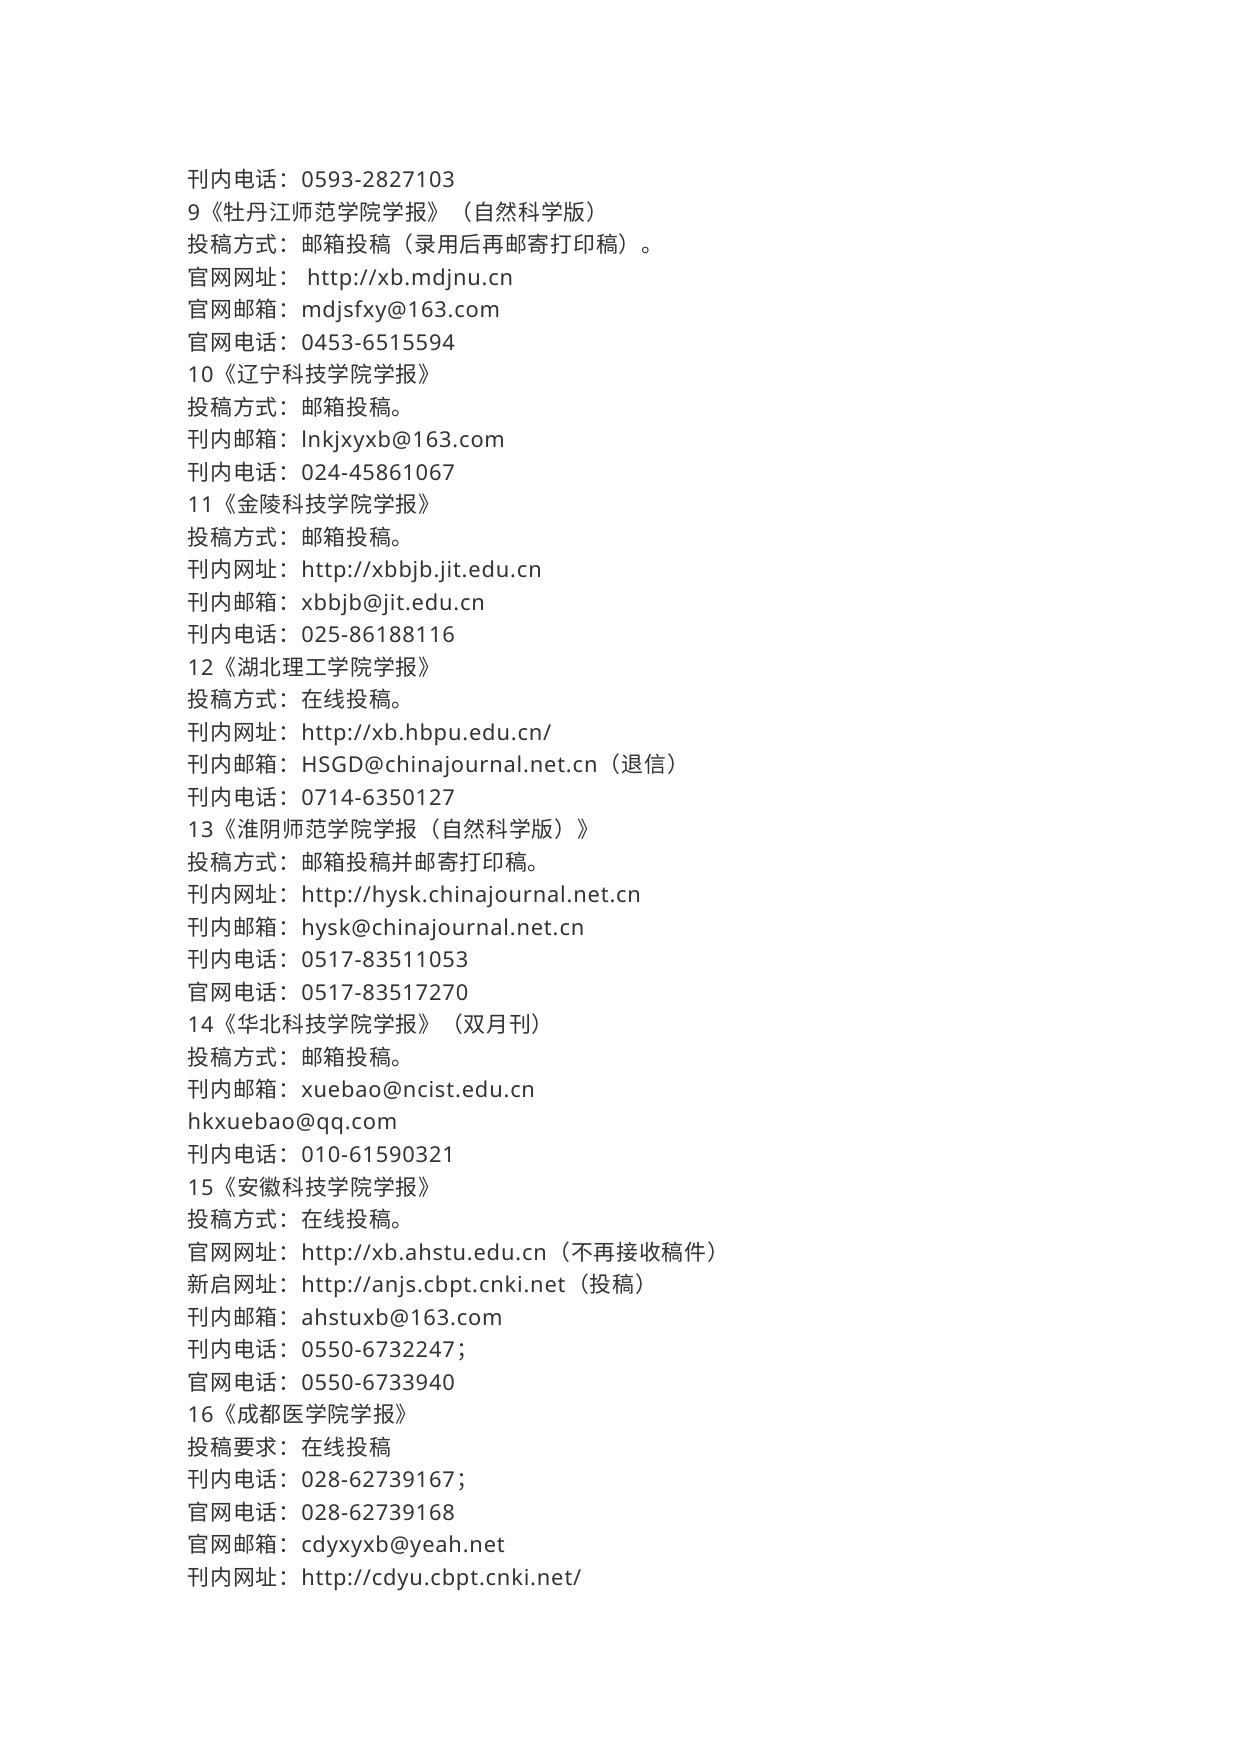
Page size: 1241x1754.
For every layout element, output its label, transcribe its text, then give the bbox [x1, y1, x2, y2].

text 官网邮箱：cdyxyxb@yeah.net [187, 1527, 1053, 1559]
text 刊内电话：0593-2827103 [187, 162, 1053, 194]
text 投稿方式：邮箱投稿。 [187, 389, 1053, 422]
text 刊内网址：http://cdyu.cbpt.cnki.net/ [187, 1559, 1053, 1592]
text 刊内网址：http://xb.hbpu.edu.cn/ [187, 714, 1053, 747]
text 刊内邮箱：ahstuxb@163.com [187, 1299, 1053, 1332]
text 10《辽宁科技学院学报》 [187, 357, 1053, 389]
text 官网电话：0453-6515594 [187, 324, 1053, 357]
text 官网网址： http://xb.mdjnu.cn [187, 259, 1053, 292]
text 刊内电话：028-62739167； [187, 1462, 1053, 1494]
text 刊内邮箱：hysk@chinajournal.net.cn [187, 909, 1053, 942]
text 官网电话：0550-6733940 [187, 1364, 1053, 1397]
text 刊内电话：0550-6732247； [187, 1332, 1053, 1364]
text 13《淮阴师范学院学报（自然科学版）》 [187, 812, 1053, 844]
text 投稿方式：在线投稿。 [187, 682, 1053, 714]
text 刊内邮箱：HSGD@chinajournal.net.cn（退信） [187, 747, 1053, 779]
text 刊内邮箱：xbbjb@jit.edu.cn [187, 584, 1053, 617]
text 投稿方式：邮箱投稿并邮寄打印稿。 [187, 844, 1053, 877]
text 刊内电话：024-45861067 [187, 454, 1053, 487]
text 刊内网址：http://hysk.chinajournal.net.cn [187, 877, 1053, 909]
text 新启网址：http://anjs.cbpt.cnki.net（投稿） [187, 1267, 1053, 1299]
text 刊内电话：010-61590321 [187, 1137, 1053, 1169]
text 投稿方式：邮箱投稿。 [187, 519, 1053, 552]
text 15《安徽科技学院学报》 [187, 1169, 1053, 1202]
text 刊内邮箱：lnkjxyxb@163.com [187, 422, 1053, 454]
text 投稿方式：在线投稿。 [187, 1202, 1053, 1234]
text 投稿方式：邮箱投稿（录用后再邮寄打印稿）。 [187, 227, 1053, 259]
text 官网邮箱：mdjsfxy@163.com [187, 292, 1053, 324]
text 16《成都医学院学报》 [187, 1397, 1053, 1429]
text hkxuebao@qq.com [187, 1104, 1053, 1137]
text 投稿要求：在线投稿 [187, 1429, 1053, 1462]
text 投稿方式：邮箱投稿。 [187, 1039, 1053, 1072]
text 11《金陵科技学院学报》 [187, 487, 1053, 519]
text 9《牡丹江师范学院学报》（自然科学版） [187, 194, 1053, 227]
text 刊内电话：0517-83511053 [187, 942, 1053, 974]
text 12《湖北理工学院学报》 [187, 649, 1053, 682]
text 刊内网址：http://xbbjb.jit.edu.cn [187, 552, 1053, 584]
text 刊内电话：0714-6350127 [187, 779, 1053, 812]
text 刊内电话：025-86188116 [187, 617, 1053, 649]
text 刊内邮箱：xuebao@ncist.edu.cn [187, 1072, 1053, 1104]
text 官网电话：028-62739168 [187, 1494, 1053, 1527]
text 官网电话：0517-83517270 [187, 974, 1053, 1007]
text 官网网址：http://xb.ahstu.edu.cn（不再接收稿件） [187, 1234, 1053, 1267]
text 14《华北科技学院学报》（双月刊） [187, 1007, 1053, 1039]
